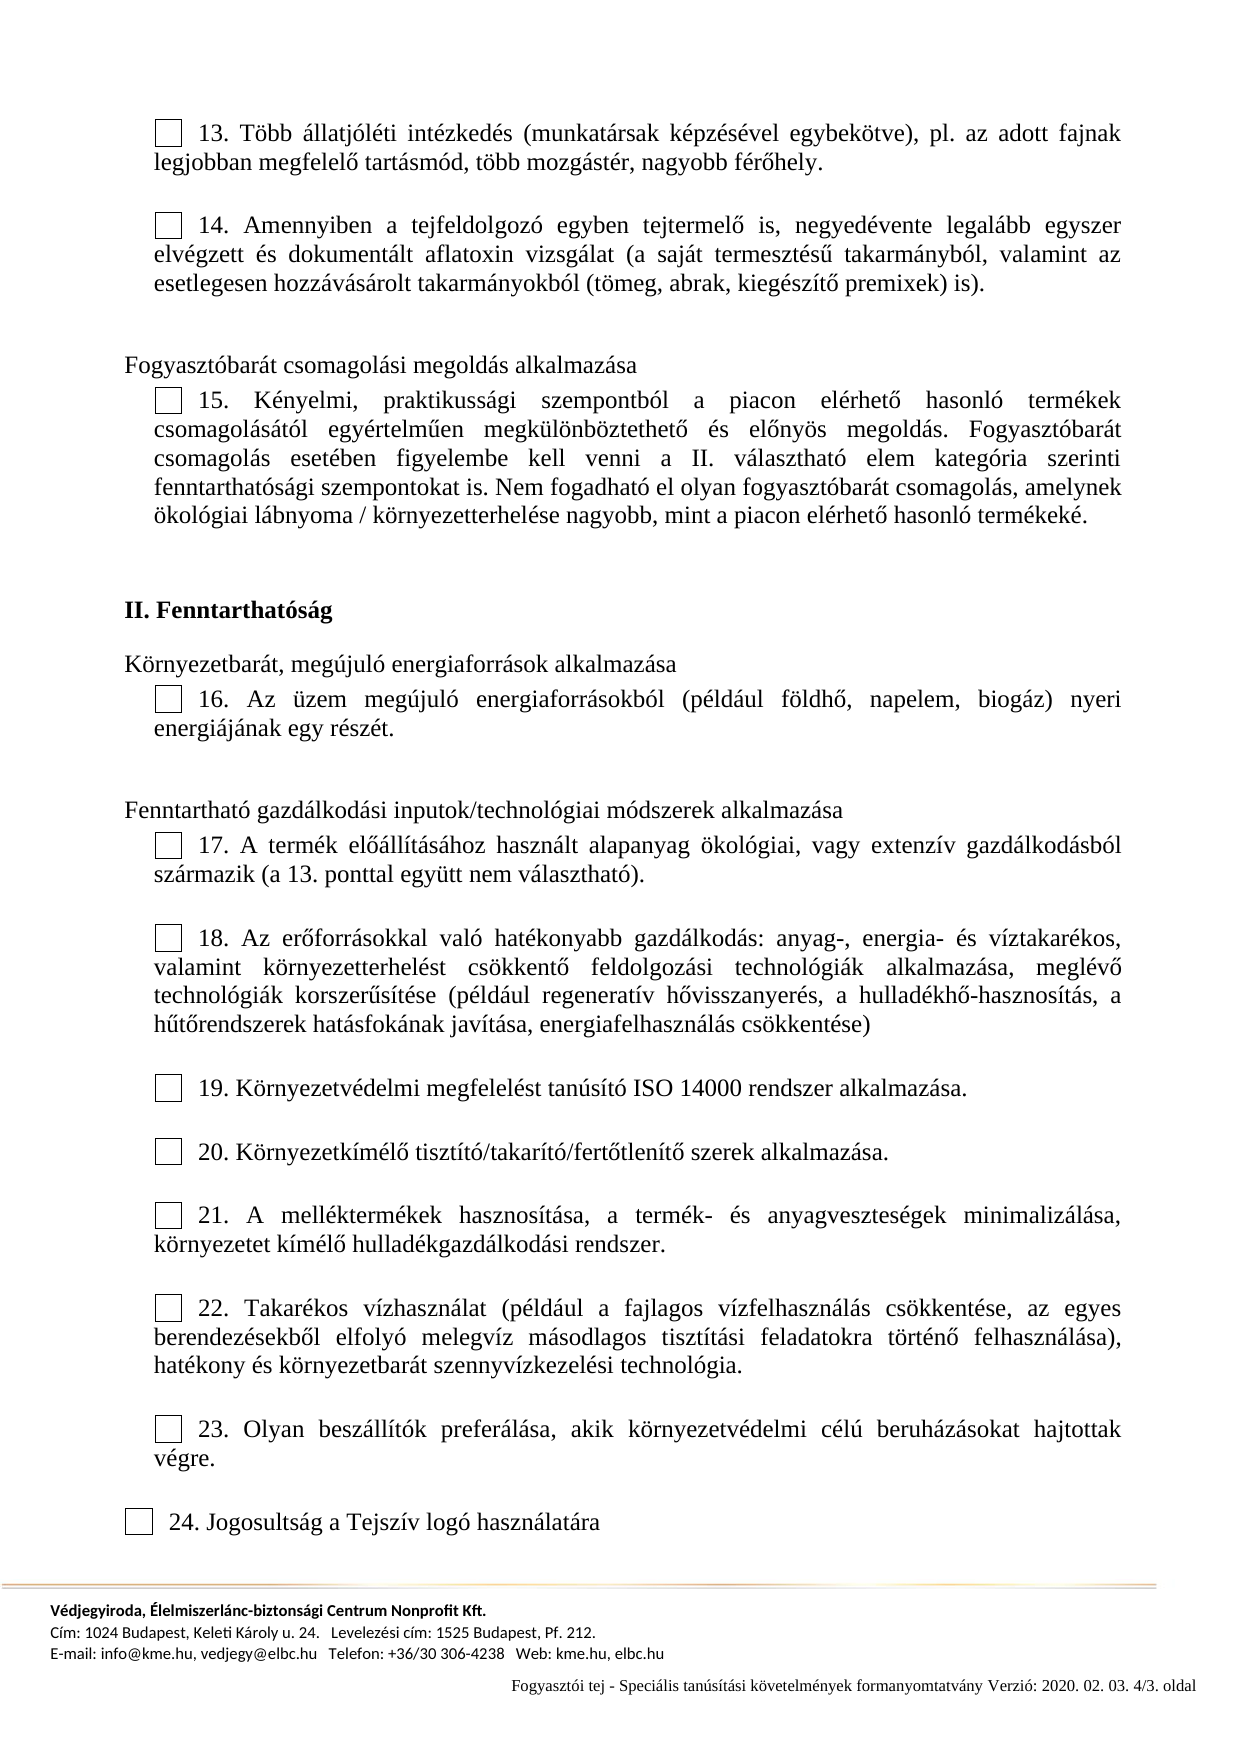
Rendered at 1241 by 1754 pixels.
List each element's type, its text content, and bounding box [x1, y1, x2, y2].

text 16. Az üzem megújuló energiaforrásokból (például földhő, napelem, biogáz) nyeri energiájának egy részét. [154, 684, 1122, 742]
text Környezetbarát, megújuló energiaforrások alkalmazása [124, 649, 1122, 678]
text 20. Környezetkímélő tisztító/takarító/fertőtlenítő szerek alkalmazása. [154, 1137, 1122, 1166]
text Fogyasztóbarát csomagolási megoldás alkalmazása [124, 351, 1122, 379]
text 19. Környezetvédelmi megfelelést tanúsító ISO 14000 rendszer alkalmazása. [154, 1073, 1122, 1102]
text 14. Amennyiben a tejfeldolgozó egyben tejtermelő is, negyedévente legalább egyszer elvégzett és dokumentált aflatoxin vizsgálat (a saját termesztésű takarmányból, valamint az esetlegesen hozzávásárolt takarmányokból (tömeg, abrak, kiegészítő premixek) is). [154, 211, 1122, 297]
text 18. Az erőforrásokkal való hatékonyabb gazdálkodás: anyag-, energia- és víztakarékos, valamint környezetterhelést csökkentő feldolgozási technológiák alkalmazása, meglévő technológiák korszerűsítése (például regeneratív hővisszanyerés, a hulladékhő-hasznosítás, a hűtőrendszerek hatásfokának javítása, energiafelhasználás csökkentése) [154, 923, 1122, 1038]
text 23. Olyan beszállítók preferálása, akik környezetvédelmi célú beruházásokat hajtottak végre. [154, 1414, 1122, 1472]
text 22. Takarékos vízhasználat (például a fajlagos vízfelhasználás csökkentése, az egyes berendezésekből elfolyó melegvíz másodlagos tisztítási feladatokra történő felhasználása), hatékony és környezetbarát szennyvízkezelési technológia. [154, 1293, 1122, 1379]
text 15. Kényelmi, praktikussági szempontból a piacon elérhető hasonló termékek csomagolásától egyértelműen megkülönböztethető és előnyös megoldás. Fogyasztóbarát csomagolás esetében figyelembe kell venni a II. választható elem kategória szerinti fenntarthatósági szempontokat is. Nem fogadható el olyan fogyasztóbarát csomagolás, amelynek ökológiai lábnyoma / környezetterhelése nagyobb, mint a piacon elérhető hasonló termékeké. [154, 386, 1122, 529]
text 17. A termék előállításához használt alapanyag ökológiai, vagy extenzív gazdálkodásból származik (a 13. ponttal együtt nem választható). [154, 831, 1122, 888]
text Fenntartható gazdálkodási inputok/technológiai módszerek alkalmazása [124, 796, 1122, 824]
text 24. Jogosultság a Tejszív logó használatára [124, 1507, 1122, 1536]
picture [0, 1579, 1241, 1589]
text II. Fenntarthatóság [124, 596, 1122, 624]
text 21. A melléktermékek hasznosítása, a termék- és anyagveszteségek minimalizálása, környezetet kímélő hulladékgazdálkodási rendszer. [154, 1201, 1122, 1258]
text 13. Több állatjóléti intézkedés (munkatársak képzésével egybekötve), pl. az adott fajnak legjobban megfelelő tartásmód, több mozgástér, nagyobb férőhely. [154, 118, 1122, 176]
